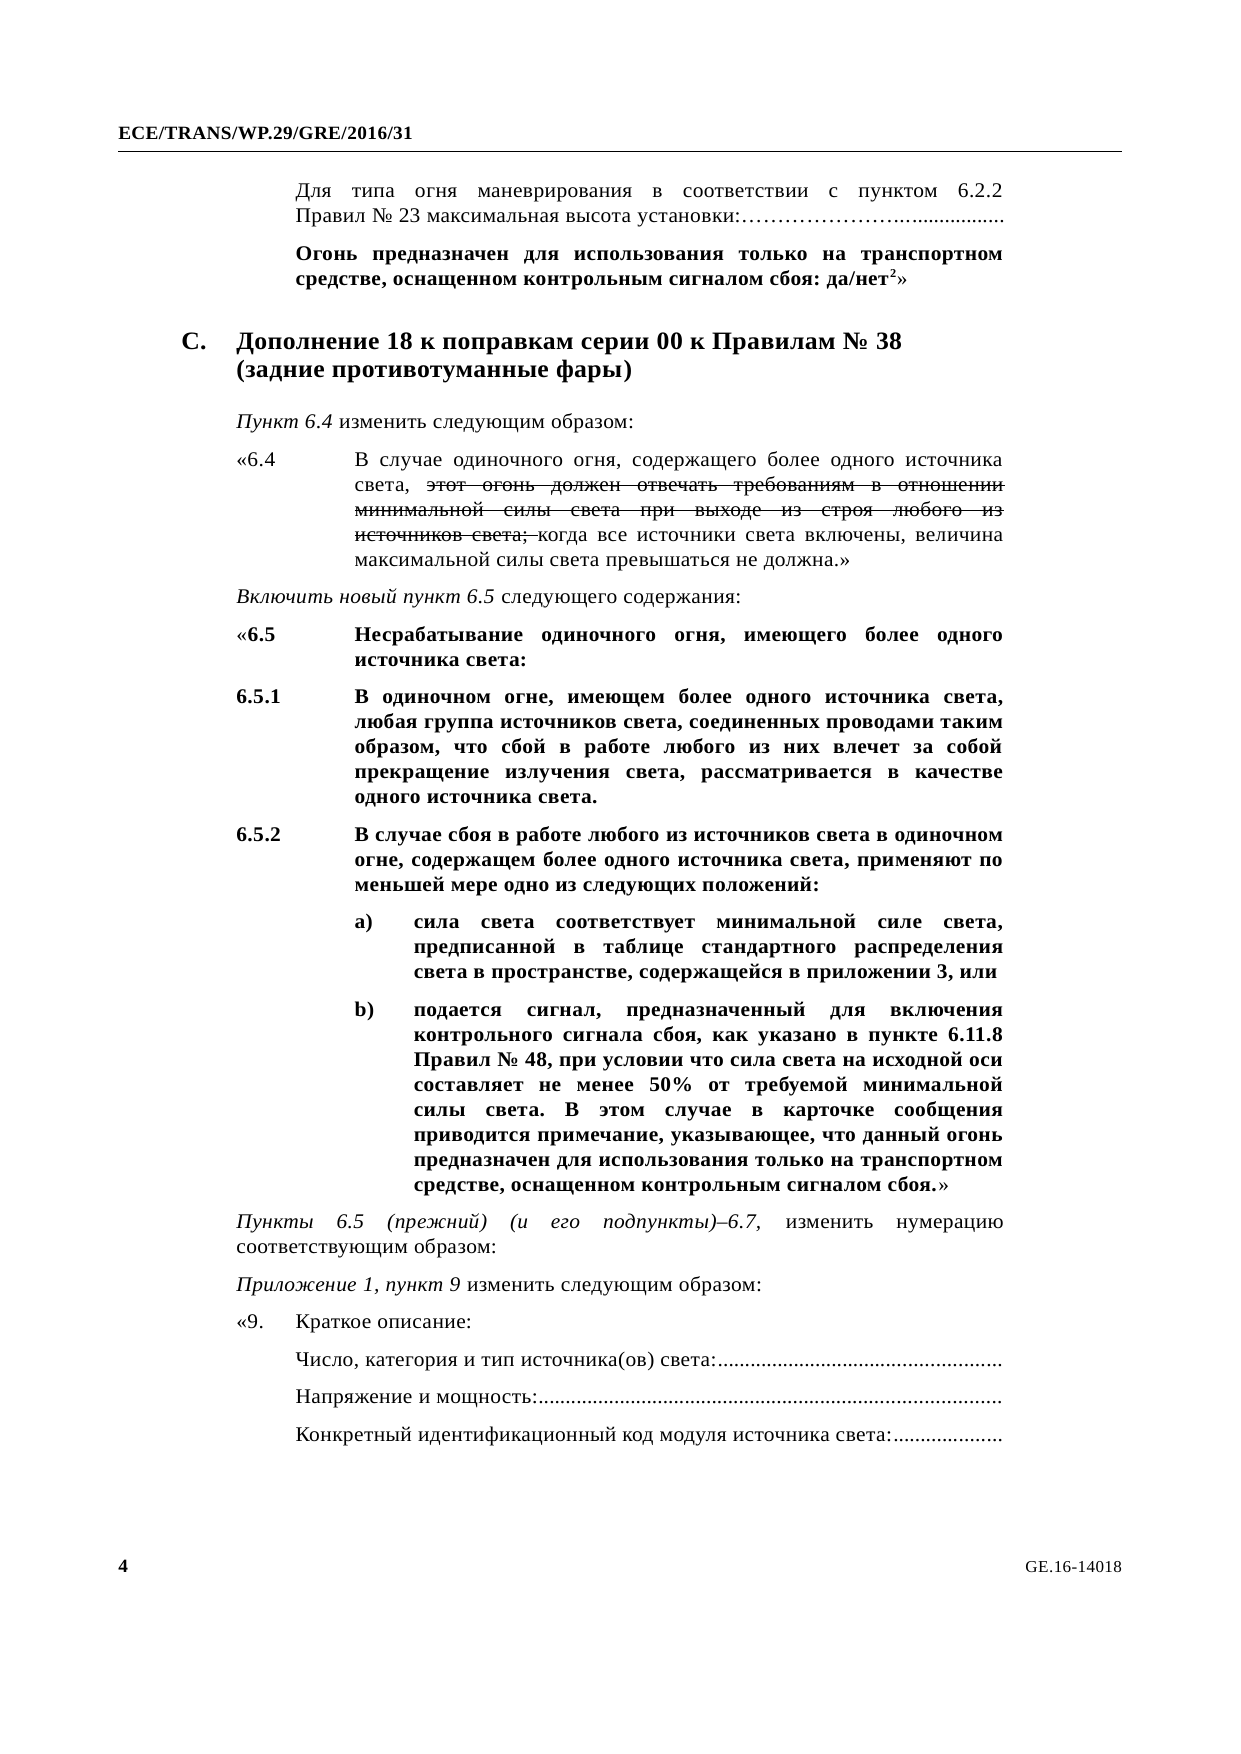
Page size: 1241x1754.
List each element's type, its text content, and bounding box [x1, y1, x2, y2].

text Огонь предназначен для использования только на транспортном средстве, оснащенном контрольным сигналом сбоя: да/нет2» [295, 240, 1004, 290]
text Пункт 6.4 изменить следующим образом: [236, 408, 1004, 433]
text Включить новый пункт 6.5 следующего содержания: [236, 583, 1004, 608]
text «6.4 В случае одиночного огня, содержащего более одного источника света, этот огонь должен отвечать требованиям в отношении минимальной силы света при выходе из строя любого из источников света; когда все источники света включены, величина максимальной силы света превышаться не должна.» [236, 446, 1004, 571]
text a) сила света соответствует минимальной силе света, предписанной в таблице стандартного распределения света в пространстве, содержащейся в приложении 3, или [236, 908, 1004, 983]
text Напряжение и мощность: [236, 1383, 1004, 1408]
text C. Дополнение 18 к поправкам серии 00 к Правилам № 38 (задние противотуманные фары) [118, 327, 1004, 383]
text Приложение 1, пункт 9 изменить следующим образом: [236, 1271, 1004, 1296]
text Конкретный идентификационный код модуля источника света: [236, 1421, 1004, 1446]
text «6.5 Несрабатывание одиночного огня, имеющего более одного источника света: [236, 621, 1004, 671]
text Для типа огня маневрирования в соответствии с пунктом 6.2.2 Правил № 23 максимальная высота установки:…………………... [236, 177, 1004, 227]
text 6.5.1 В одиночном огне, имеющем более одного источника света, любая группа источников света, соединенных проводами таким образом, что сбой в работе любого из них влечет за собой прекращение излучения света, рассматривается в качестве одного источника света. [236, 683, 1004, 808]
text Пункты 6.5 (прежний) (и его подпункты)–6.7, изменить нумерацию соответствующим образом: [236, 1208, 1004, 1258]
text Число, категория и тип источника(ов) света: [236, 1346, 1004, 1371]
text 6.5.2 В случае сбоя в работе любого из источников света в одиночном огне, содержащем более одного источника света, применяют по меньшей мере одно из следующих положений: [236, 821, 1004, 896]
text b) подается сигнал, предназначенный для включения контрольного сигнала сбоя, как указано в пункте 6.11.8 Правил № 48, при условии что сила света на исходной оси составляет не менее 50% от требуемой минимальной силы света. В этом случае в карточке сообщения приводится примечание, указывающее, что данный огонь предназначен для использования только на транспортном средстве, оснащенном контрольным сигналом сбоя.» [236, 996, 1004, 1196]
text «9. Краткое описание: [236, 1308, 1004, 1333]
